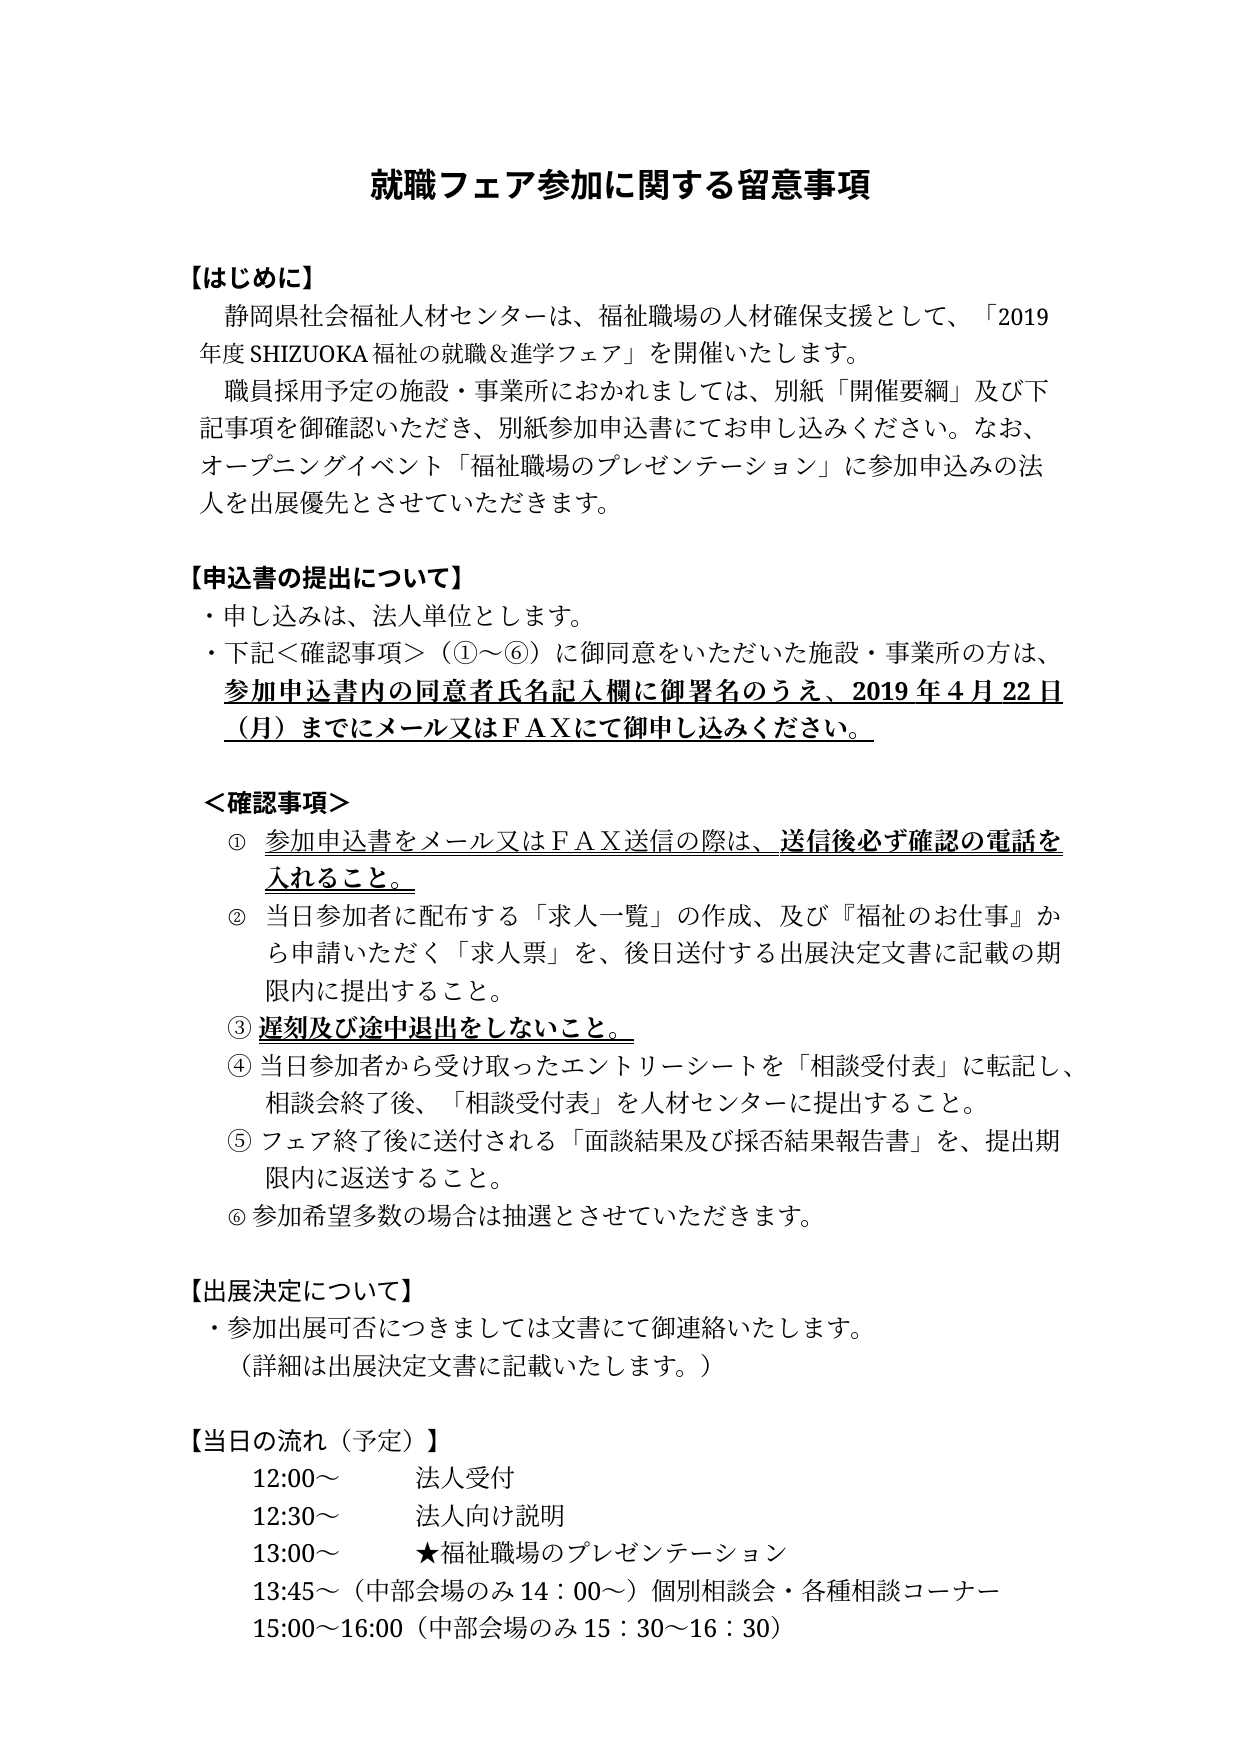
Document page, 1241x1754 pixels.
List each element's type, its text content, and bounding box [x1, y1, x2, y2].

text （詳細は出展決定文書に記載いたします。） [177, 1346, 1063, 1383]
list 当日参加者に配布する「求人一覧」の作成、及び『福祉のお仕事』から申請いただく「求人票」を、後日送付する出展決定文書に記載の期限内に提出すること。 [227, 896, 1063, 1008]
text ・参加出展可否につきましては文書にて御連絡いたします。 [177, 1308, 1063, 1346]
text 12:00～ 法人受付 [177, 1458, 1063, 1496]
text 【当日の流れ（予定）】 [177, 1421, 1063, 1458]
text 15:00～16:00（中部会場のみ15：30～16：30） [177, 1608, 1063, 1646]
text ⑤ フェア終了後に送付される「面談結果及び採否結果報告書」を、提出期限内に返送すること。 [177, 1121, 1063, 1196]
text ・申し込みは、法人単位とします。 [177, 596, 1063, 633]
text 【はじめに】 [177, 258, 1063, 296]
text 【出展決定について】 [177, 1271, 1063, 1308]
text ⑥ 参加希望多数の場合は抽選とさせていただきます。 [177, 1196, 1063, 1233]
text 12:30～ 法人向け説明 [177, 1496, 1063, 1533]
text 13:00～ ★福祉職場のプレゼンテーション [177, 1533, 1063, 1571]
text ＜確認事項＞ [177, 783, 1063, 821]
text ④ 当日参加者から受け取ったエントリーシートを「相談受付表」に転記し、相談会終了後、「相談受付表」を人材センターに提出すること。 [177, 1046, 1063, 1121]
text ③ 遅刻及び途中退出をしないこと。 [177, 1008, 1063, 1046]
text 静岡県社会福祉人材センターは、福祉職場の人材確保支援として、「2019年度SHIZUOKA福祉の就職＆進学フェア」を開催いたします。 [199, 296, 1063, 371]
list 参加申込書をメール又はＦＡＸ送信の際は、送信後必ず確認の電話を入れること。 [227, 821, 1063, 896]
text 13:45～（中部会場のみ14：00～）個別相談会・各種相談コーナー [177, 1571, 1063, 1608]
text 職員採用予定の施設・事業所におかれましては、別紙「開催要綱」及び下記事項を御確認いただき、別紙参加申込書にてお申し込みください。なお、オープニングイベント「福祉職場のプレゼンテーション」に参加申込みの法人を出展優先とさせていただきます。 [199, 371, 1063, 521]
text ・下記＜確認事項＞（①～⑥）に御同意をいただいた施設・事業所の方は、参加申込書内の同意者氏名記入欄に御署名のうえ、2019年４月22日（月）までにメール又はＦＡＸにて御申し込みください。 [199, 633, 1063, 746]
text 【申込書の提出について】 [177, 558, 1063, 596]
text 就職フェア参加に関する留意事項 [177, 146, 1063, 221]
